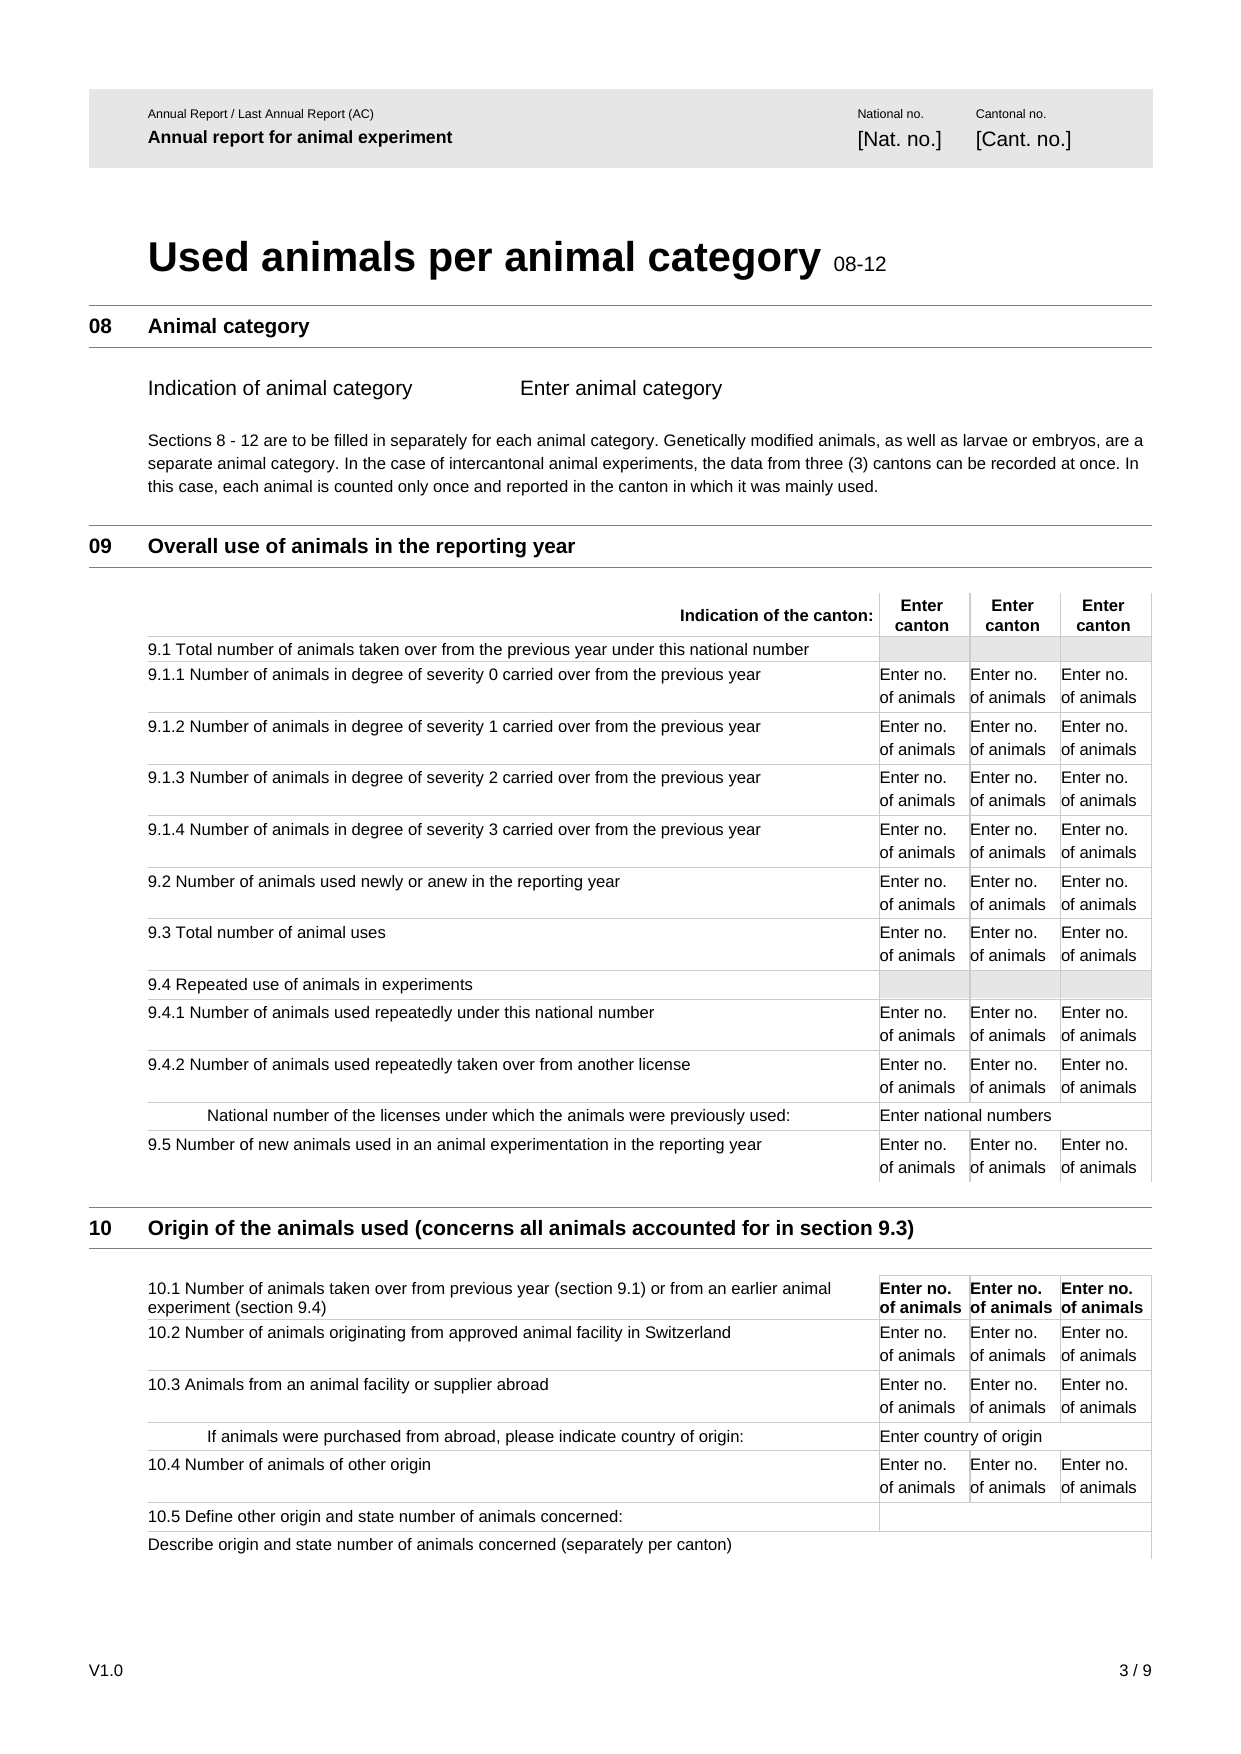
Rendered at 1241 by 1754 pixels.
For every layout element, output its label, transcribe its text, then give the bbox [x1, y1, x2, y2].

table_cell 9.1.3 Number of animals in degree of severity 2 carried over from the previous year [148, 765, 879, 815]
table_cell 9.4.1 Number of animals used repeatedly under this national number [148, 1000, 879, 1050]
table_cell 9.1.1 Number of animals in degree of severity 0 carried over from the previous year [148, 662, 879, 712]
text Used animals per animal category 08-12 [148, 232, 1152, 280]
table_cell 9.1.2 Number of animals in degree of severity 1 carried over from the previous year [148, 713, 879, 764]
text Origin of the animals used (concerns all animals accounted for in section 9.3) [89, 1208, 1152, 1248]
text Sections 8 - 12 are to be filled in separately for each animal category. Genetically modified animals, as well as larvae or embryos, are a separate animal category. In the case of intercantonal animal experiments, the data from three (3) cantons can be recorded at once. In this case, each animal is counted only once and reported in the canton in which it was mainly used. [148, 431, 1152, 496]
table_cell 9.4 Repeated use of animals in experiments [148, 971, 879, 998]
table_header 10.1 Number of animals taken over from previous year (section 9.1) or from an earlier animal experiment (section 9.4) [148, 1275, 879, 1319]
table_cell [880, 971, 969, 998]
table_cell 9.4.2 Number of animals used repeatedly taken over from another license [148, 1051, 879, 1102]
table_header Indication of animal category [148, 373, 502, 406]
table_cell 9.1 Total number of animals taken over from the previous year under this national number [148, 637, 879, 661]
table_cell 10.3 Animals from an animal facility or supplier abroad [148, 1371, 879, 1422]
table_cell 10.2 Number of animals originating from approved animal facility in Switzerland [148, 1320, 879, 1370]
table_header Indication of the canton: [148, 593, 879, 636]
table_cell 10.5 Define other origin and state number of animals concerned: [148, 1503, 879, 1531]
text Animal category [89, 306, 1152, 347]
table_cell [971, 637, 1060, 661]
text Overall use of animals in the reporting year [89, 526, 1152, 567]
table_cell [880, 1503, 1151, 1531]
table_cell [880, 637, 969, 661]
table_cell National number of the licenses under which the animals were previously used: [148, 1103, 879, 1130]
table_cell If animals were purchased from abroad, please indicate country of origin: [148, 1423, 879, 1450]
table_cell 9.1.4 Number of animals in degree of severity 3 carried over from the previous year [148, 816, 879, 867]
table_cell 9.2 Number of animals used newly or anew in the reporting year [148, 868, 879, 918]
table_cell [880, 1103, 1151, 1130]
table_cell 10.4 Number of animals of other origin [148, 1451, 879, 1502]
table_cell 9.5 Number of new animals used in an animal experimentation in the reporting year [148, 1131, 879, 1182]
table_cell [971, 971, 1060, 998]
table_cell [1061, 971, 1151, 998]
table_cell 9.3 Total number of animal uses [148, 919, 879, 970]
table_cell [1061, 637, 1151, 661]
